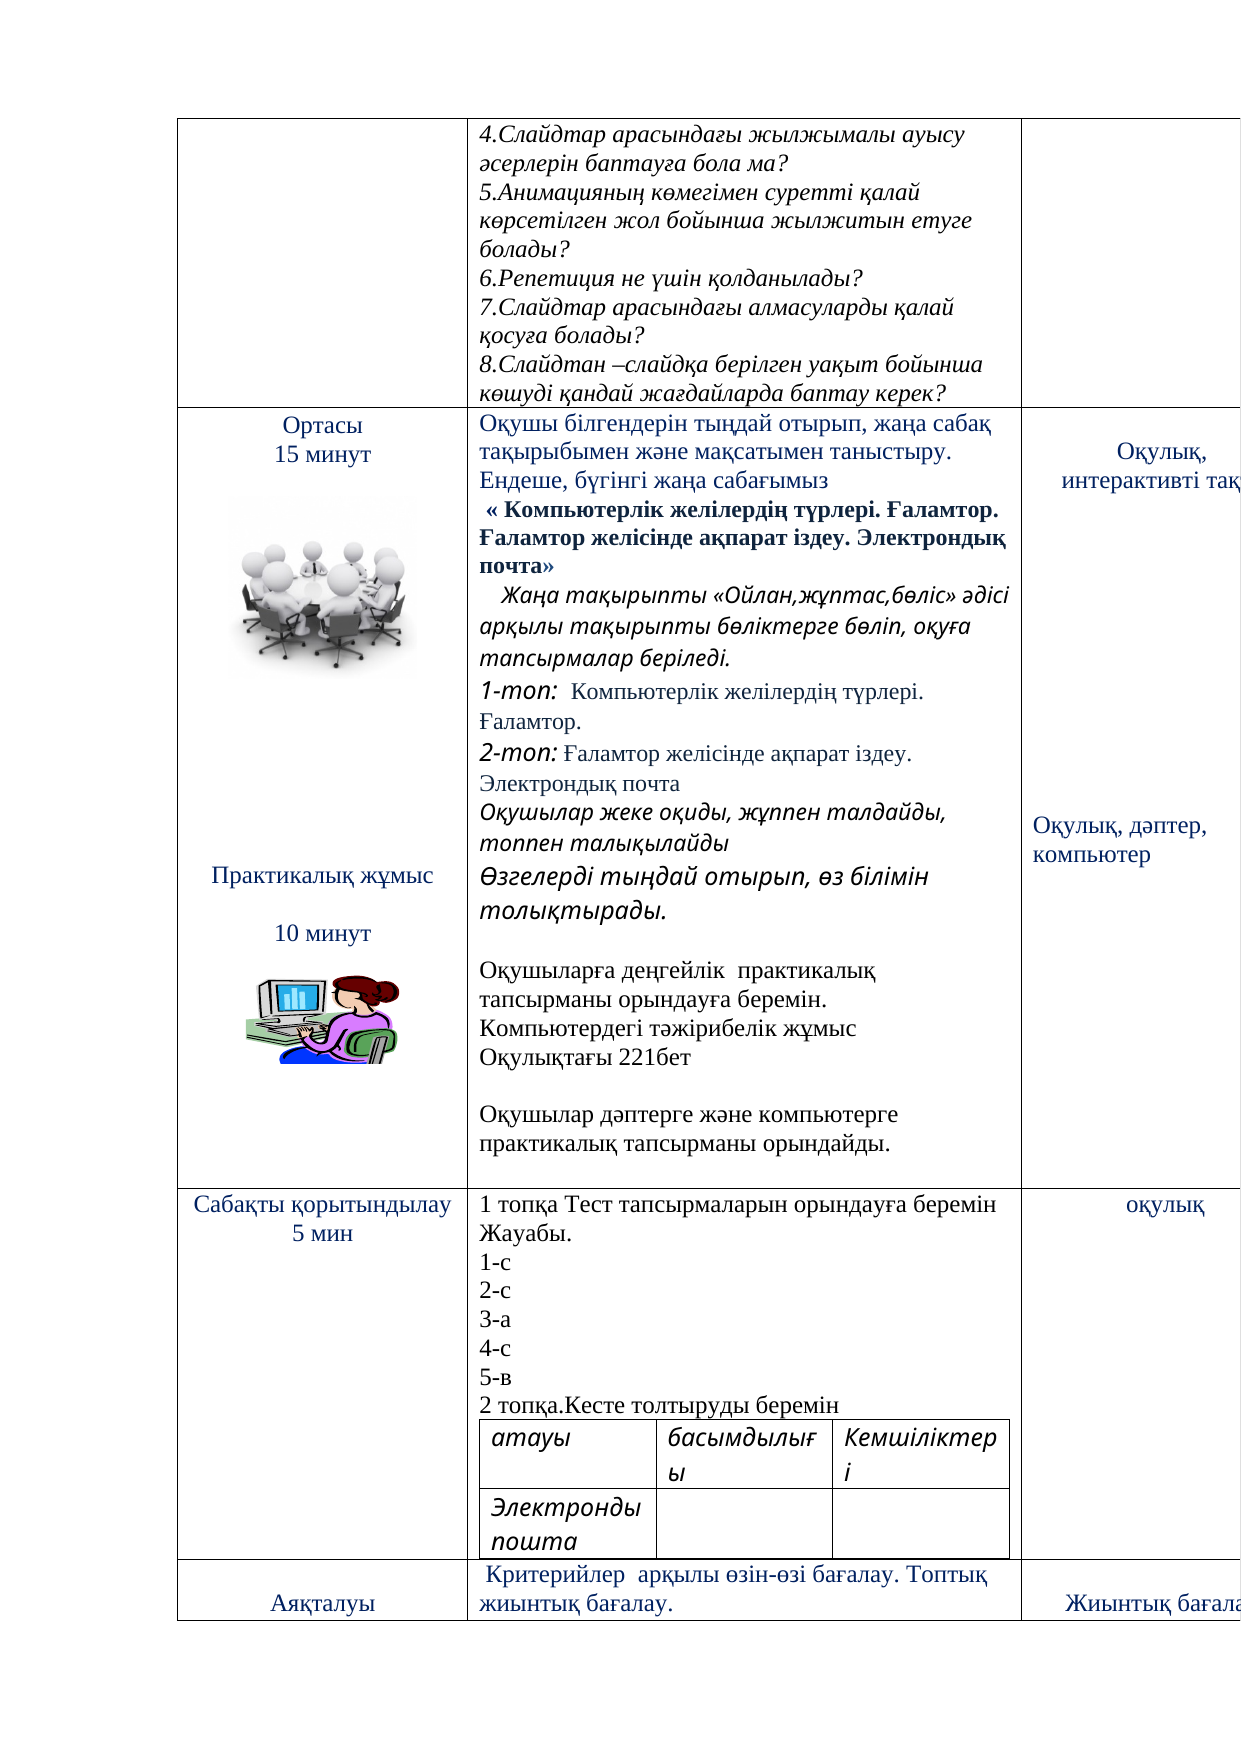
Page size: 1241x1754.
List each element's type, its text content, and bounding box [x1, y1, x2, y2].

table_cell оқулық [1022, 1189, 1240, 1558]
table_cell Аяқталуы 5минут [178, 1560, 467, 1619]
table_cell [178, 119, 467, 407]
table_cell Оқулық, интерактивті тақта Оқулық, дәптер, компьютер [1022, 408, 1240, 1188]
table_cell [468, 1560, 1021, 1619]
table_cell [1022, 1560, 1240, 1619]
table_cell Ортасы 15 минут Практикалық жұмыс 10 минут [178, 408, 467, 1188]
table_cell Сабақты қорытындылау 5 мин [178, 1189, 467, 1558]
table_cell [468, 119, 1021, 407]
picture [227, 496, 418, 679]
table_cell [1022, 119, 1240, 407]
table_cell 1 топқа Тест тапсырмаларын орындауға беремін Жауабы. 1-с 2-с 3-а 4-с 5-в 2 топқа.Кесте толтыруды беремін [468, 1189, 1021, 1558]
table_cell Оқушы білгендерін тыңдай отырып, жаңа сабақ тақырыбымен және мақсатымен таныстыру. Ендеше, бүгінгі жаңа сабағымыз « Компьютерлік желілердің түрлері. Ғаламтор. Ғаламтор желісінде ақпарат іздеу. Электрондық почта» Жаңа тақырыпты «Ойлан,жұптас,бөліс» әдісі арқылы тақырыпты бөліктерге бөліп, оқуға тапсырмалар беріледі. 1-топ: Компьютерлік желілердің түрлері. Ғаламтор. 2-топ: Ғаламтор желісінде ақпарат іздеу. Электрондық почта Оқушылар жеке оқиды, жұппен талдайды, топпен талықылайды Өзгелерді тыңдай отырып, өз білімін толықтырады. Оқушыларға деңгейлік практикалық тапсырманы орындауға беремін. Компьютердегі тәжірибелік жұмыс Оқулықтағы 221бет Оқушылар дәптерге және компьютерге практикалық тапсырманы орындайды. [468, 408, 1021, 1188]
